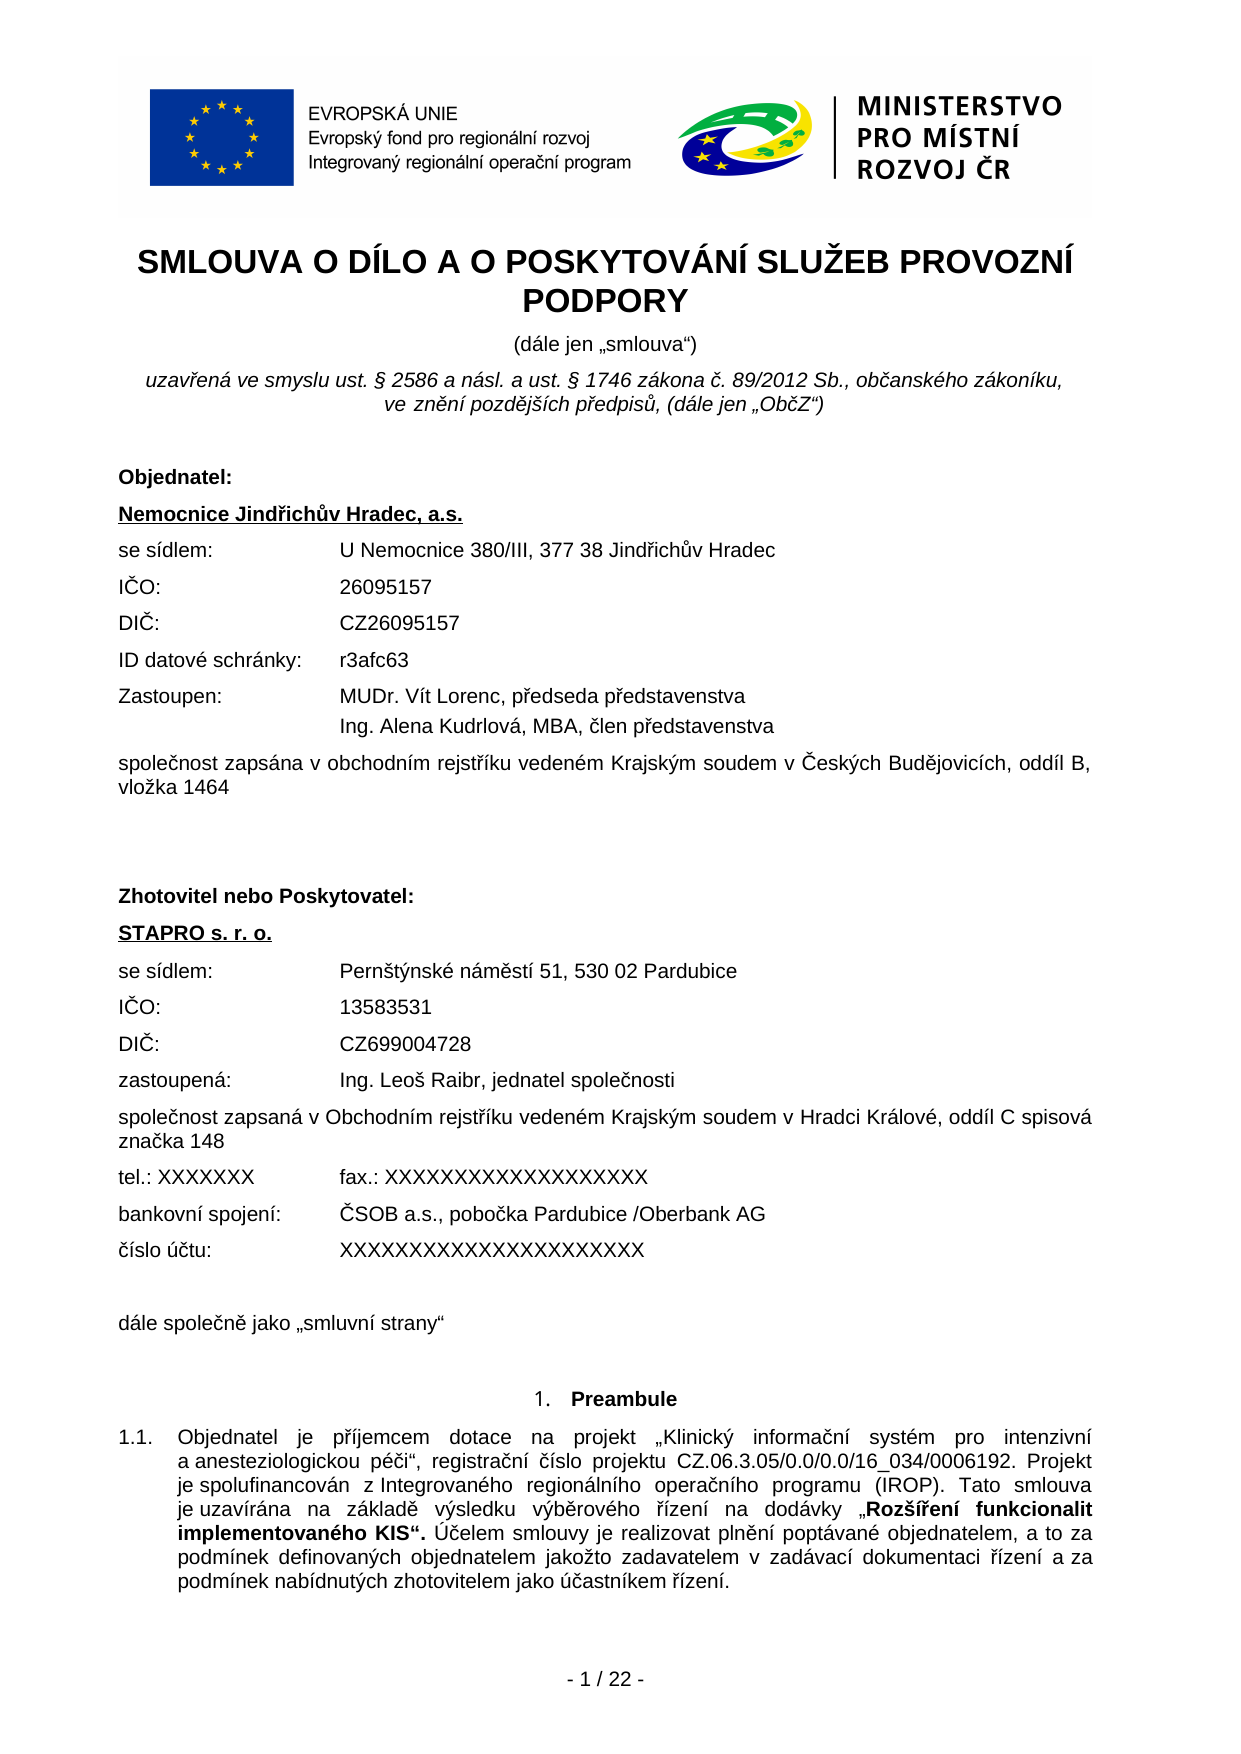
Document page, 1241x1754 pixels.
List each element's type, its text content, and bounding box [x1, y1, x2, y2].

text STAPRO s. r. o. [118, 920, 1092, 944]
text uzavřená ve smyslu ust. § 2586 a násl. a ust. § 1746 zákona č. 89/2012 Sb., občanského zákoníku, ve znění pozdějších předpisů, (dále jen „ObčZ“) [118, 368, 1092, 416]
text DIČ: CZ699004728 [118, 1032, 1092, 1056]
title Preambule [118, 1384, 1092, 1412]
text Ing. Alena Kudrlová, MBA, člen představenstva [118, 714, 1092, 738]
text bankovní spojení: ČSOB a.s., pobočka Pardubice /Oberbank AG [118, 1201, 1092, 1225]
text Zastoupen: MUDr. Vít Lorenc, předseda představenstva [118, 684, 1092, 708]
text Objednatel: [118, 465, 1092, 489]
text (dále jen „smlouva“) [118, 332, 1092, 356]
text Nemocnice Jindřichův Hradec, a.s. [118, 502, 1092, 526]
title SMLOUVA O DÍLO A O POSKYTOVÁNÍ SLUŽEB PROVOZNÍ PODPORY [118, 242, 1092, 319]
text se sídlem: Pernštýnské náměstí 51, 530 02 Pardubice [118, 959, 1092, 983]
text Zhotovitel nebo Poskytovatel: [118, 884, 1092, 908]
text zastoupená: Ing. Leoš Raibr, jednatel společnosti [118, 1068, 1092, 1092]
text dále společně jako „smluvní strany“ [118, 1311, 1092, 1335]
text DIČ: CZ26095157 [118, 611, 1092, 635]
picture [118, 56, 1093, 218]
text se sídlem: U Nemocnice 380/III, 377 38 Jindřichův Hradec [118, 538, 1092, 562]
text tel.: XXXXXXX fax.: XXXXXXXXXXXXXXXXXXX [118, 1165, 1092, 1189]
text IČO: 26095157 [118, 574, 1092, 598]
text číslo účtu: XXXXXXXXXXXXXXXXXXXXXX [118, 1238, 1092, 1262]
text IČO: 13583531 [118, 995, 1092, 1019]
text společnost zapsána v obchodním rejstříku vedeném Krajským soudem v Českých Budějovicích, oddíl B, vložka 1464 [118, 751, 1092, 798]
list Objednatel je příjemcem dotace na projekt „Klinický informační systém pro intenzivní a anesteziologickou péči“, registrační číslo projektu CZ.06.3.05/0.0/0.0/16_034/0006192. Projekt je spolufinancován z Integrovaného regionálního operačního programu (IROP). Tato smlouva je uzavírána na základě výsledku výběrového řízení na dodávky „Rozšíření funkcionalit implementovaného KIS“. Účelem smlouvy je realizovat plnění poptávané objednatelem, a to za podmínek definovaných objednatelem jakožto zadavatelem v zadávací dokumentaci řízení a za podmínek nabídnutých zhotovitelem jako účastníkem řízení. [118, 1425, 1092, 1592]
text společnost zapsaná v Obchodním rejstříku vedeném Krajským soudem v Hradci Králové, oddíl C spisová značka 148 [118, 1104, 1092, 1152]
text ID datové schránky: r3afc63 [118, 647, 1092, 671]
